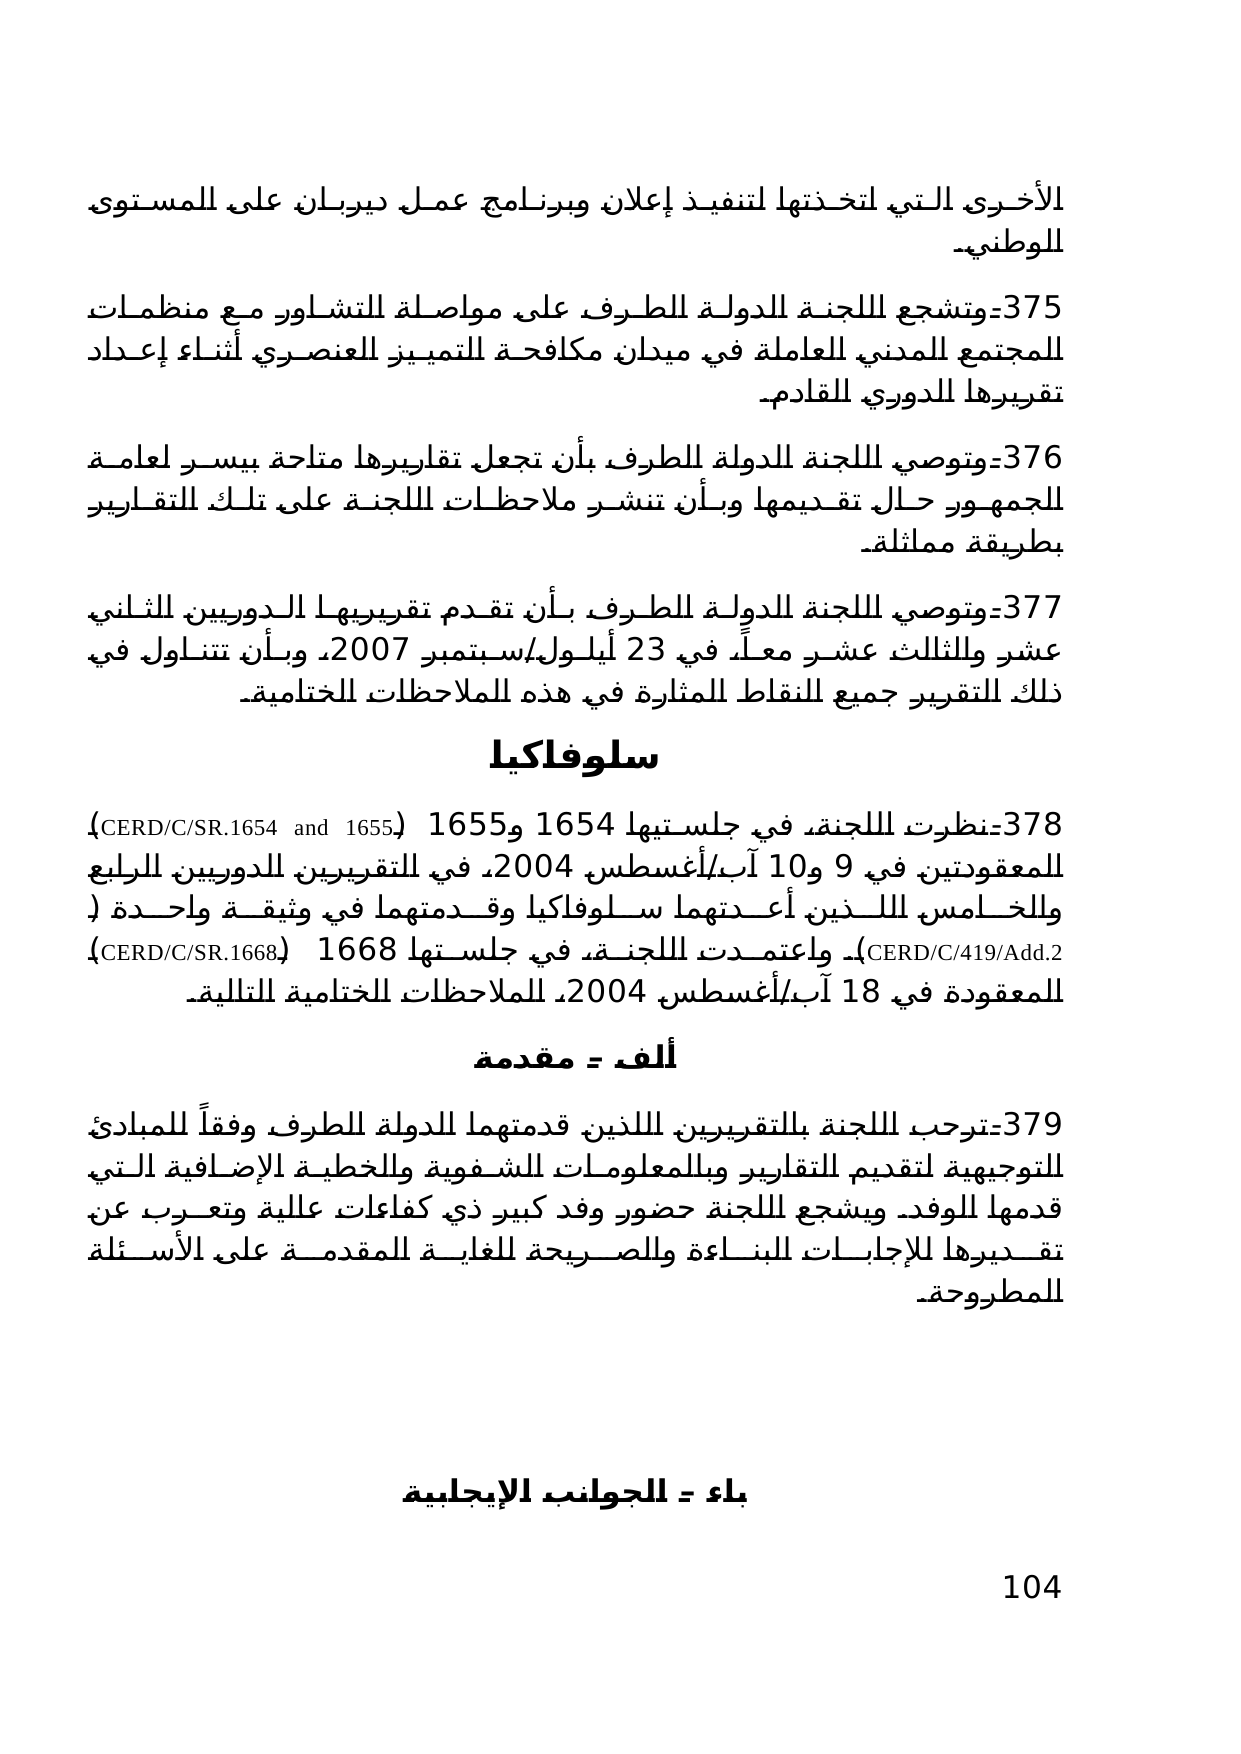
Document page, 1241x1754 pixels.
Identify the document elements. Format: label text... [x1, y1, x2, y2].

text ألف – مقدمة [89, 1036, 1063, 1077]
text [89, 177, 1063, 261]
text 376- وتوصي اللجنة الدولة الطرف بأن تجعل تقاريرها متاحة بيسر لعامة الجمهور حال تقديمها وبأن تنشر ملاحظات اللجنة على تلك التقارير بطريقة مماثلة. [89, 436, 1063, 561]
text 377- وتوصي اللجنة الدولة الطرف بأن تقدم تقريريها الدوريين الثاني عشر والثالث عشر معاً، في 23 أيلول/سبتمبر 2007، وبأن تتناول في ذلك التقرير جميع النقاط المثارة في هذه الملاحظات الختامية. [89, 586, 1063, 711]
text باء – الجوانب الإيجابية [89, 1469, 1063, 1511]
text 375- وتشجع اللجنة الدولة الطرف على مواصلة التشاور مع منظمات المجتمع المدني العاملة في ميدان مكافحة التمييز العنصري أثناء إعداد تقريرها الدوري القادم. [89, 286, 1063, 411]
text سلوفاكيا [89, 736, 1063, 777]
text 378- نظرت اللجنة، في جلستيها 1654 و1655 (CERD/C/SR.1654 and 1655) المعقودتين في 9 و10 آب/أغسطس 2004، في التقريرين الدوريين الرابع والخامس اللذين أعدتهما سلوفاكيا وقدمتهما في وثيقة واحدة (CERD/C/419/Add.2). واعتمدت اللجنة، في جلستها 1668 (CERD/C/SR.1668) المعقودة في 18 آب/أغسطس 2004، الملاحظات الختامية التالية. [89, 802, 1063, 1011]
text 379- ترحب اللجنة بالتقريرين اللذين قدمتهما الدولة الطرف وفقاً للمبادئ التوجيهية لتقديم التقارير وبالمعلومات الشفوية والخطية الإضافية التي قدمها الوفد. ويشجع اللجنة حضور وفد كبير ذي كفاءات عالية وتعرب عن تقديرها للإجابات البناءة والصريحة للغاية المقدمة على الأسئلة المطروحة. [89, 1102, 1063, 1311]
